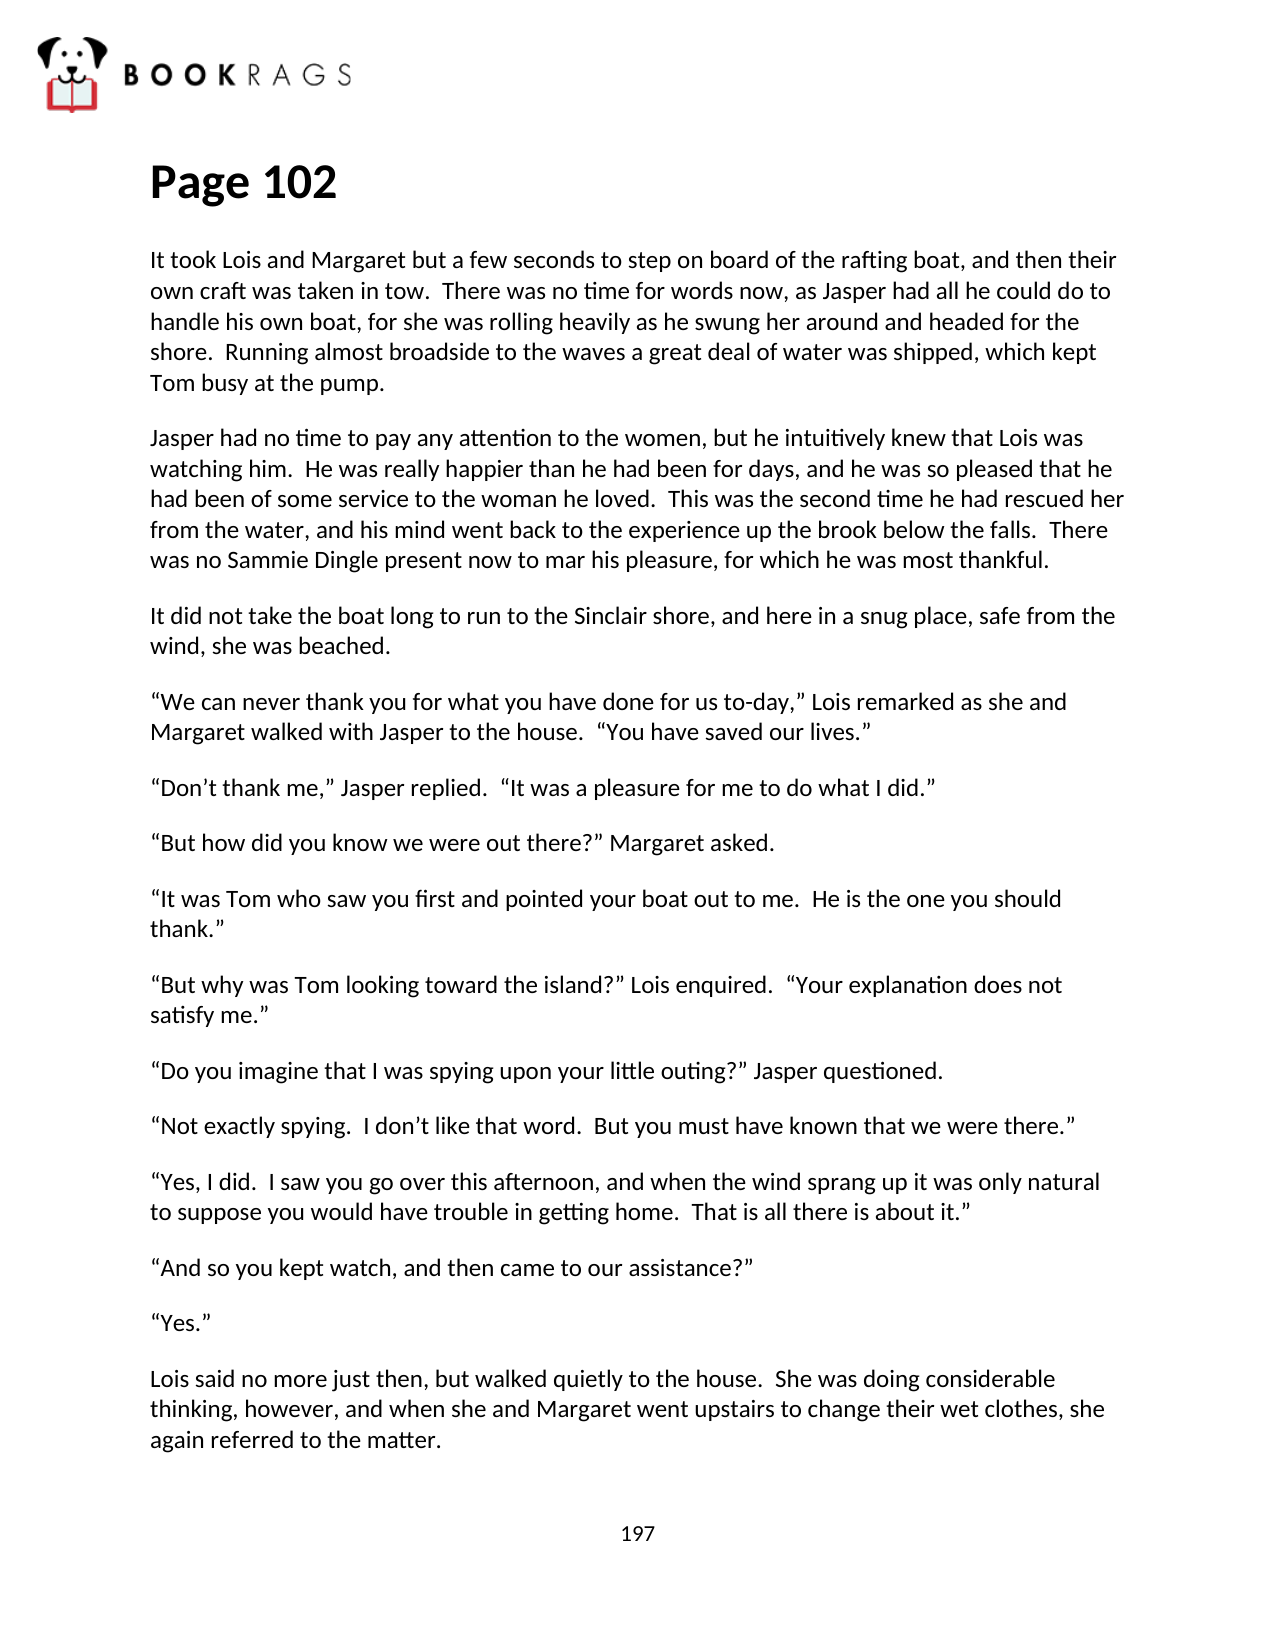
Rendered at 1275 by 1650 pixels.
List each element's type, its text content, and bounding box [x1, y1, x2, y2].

text Page 102 [150, 150, 1125, 211]
text Jasper had no time to pay any attention to the women, but he intuitively knew that Lois was watching him. He was really happier than he had been for days, and he was so pleased that he had been of some service to the woman he loved. This was the second time he had rescued her from the water, and his mind went back to the experience up the brook below the falls. There was no Sammie Dingle present now to mar his pleasure, for which he was most thankful. [150, 422, 1125, 575]
text “Don’t thank me,” Jasper replied. “It was a pleasure for me to do what I did.” [150, 772, 1125, 802]
text “Not exactly spying. I don’t like that word. But you must have known that we were there.” [150, 1111, 1125, 1141]
text “But why was Tom looking toward the island?” Lois enquired. “Your explanation does not satisfy me.” [150, 969, 1125, 1030]
text “We can never thank you for what you have done for us to-day,” Lois remarked as she and Margaret walked with Jasper to the house. “You have saved our lives.” [150, 686, 1125, 747]
text “Yes, I did. I saw you go over this afternoon, and when the wind sprang up it was only natural to suppose you would have trouble in getting home. That is all there is about it.” [150, 1166, 1125, 1227]
text “Do you imagine that I was spying upon your little outing?” Jasper questioned. [150, 1055, 1125, 1086]
text “But how did you know we were out there?” Margaret asked. [150, 827, 1125, 858]
text Lois said no more just then, but walked quietly to the house. She was doing considerable thinking, however, and when she and Margaret went upstairs to change their wet clothes, she again referred to the matter. [150, 1363, 1125, 1455]
text “It was Tom who saw you first and pointed your boat out to me. He is the one you should thank.” [150, 883, 1125, 944]
text “Yes.” [150, 1308, 1125, 1338]
text “And so you kept watch, and then came to our assistance?” [150, 1252, 1125, 1283]
text It took Lois and Margaret but a few seconds to step on board of the rafting boat, and then their own craft was taken in tow. There was no time for words now, as Jasper had all he could do to handle his own boat, for she was rolling heavily as he swung her around and headed for the shore. Running almost broadside to the waves a great deal of water was shipped, which kept Tom busy at the pump. [150, 244, 1125, 397]
picture [37, 37, 351, 113]
text It did not take the boat long to run to the Sinclair shore, and here in a snug place, safe from the wind, she was beached. [150, 600, 1125, 661]
